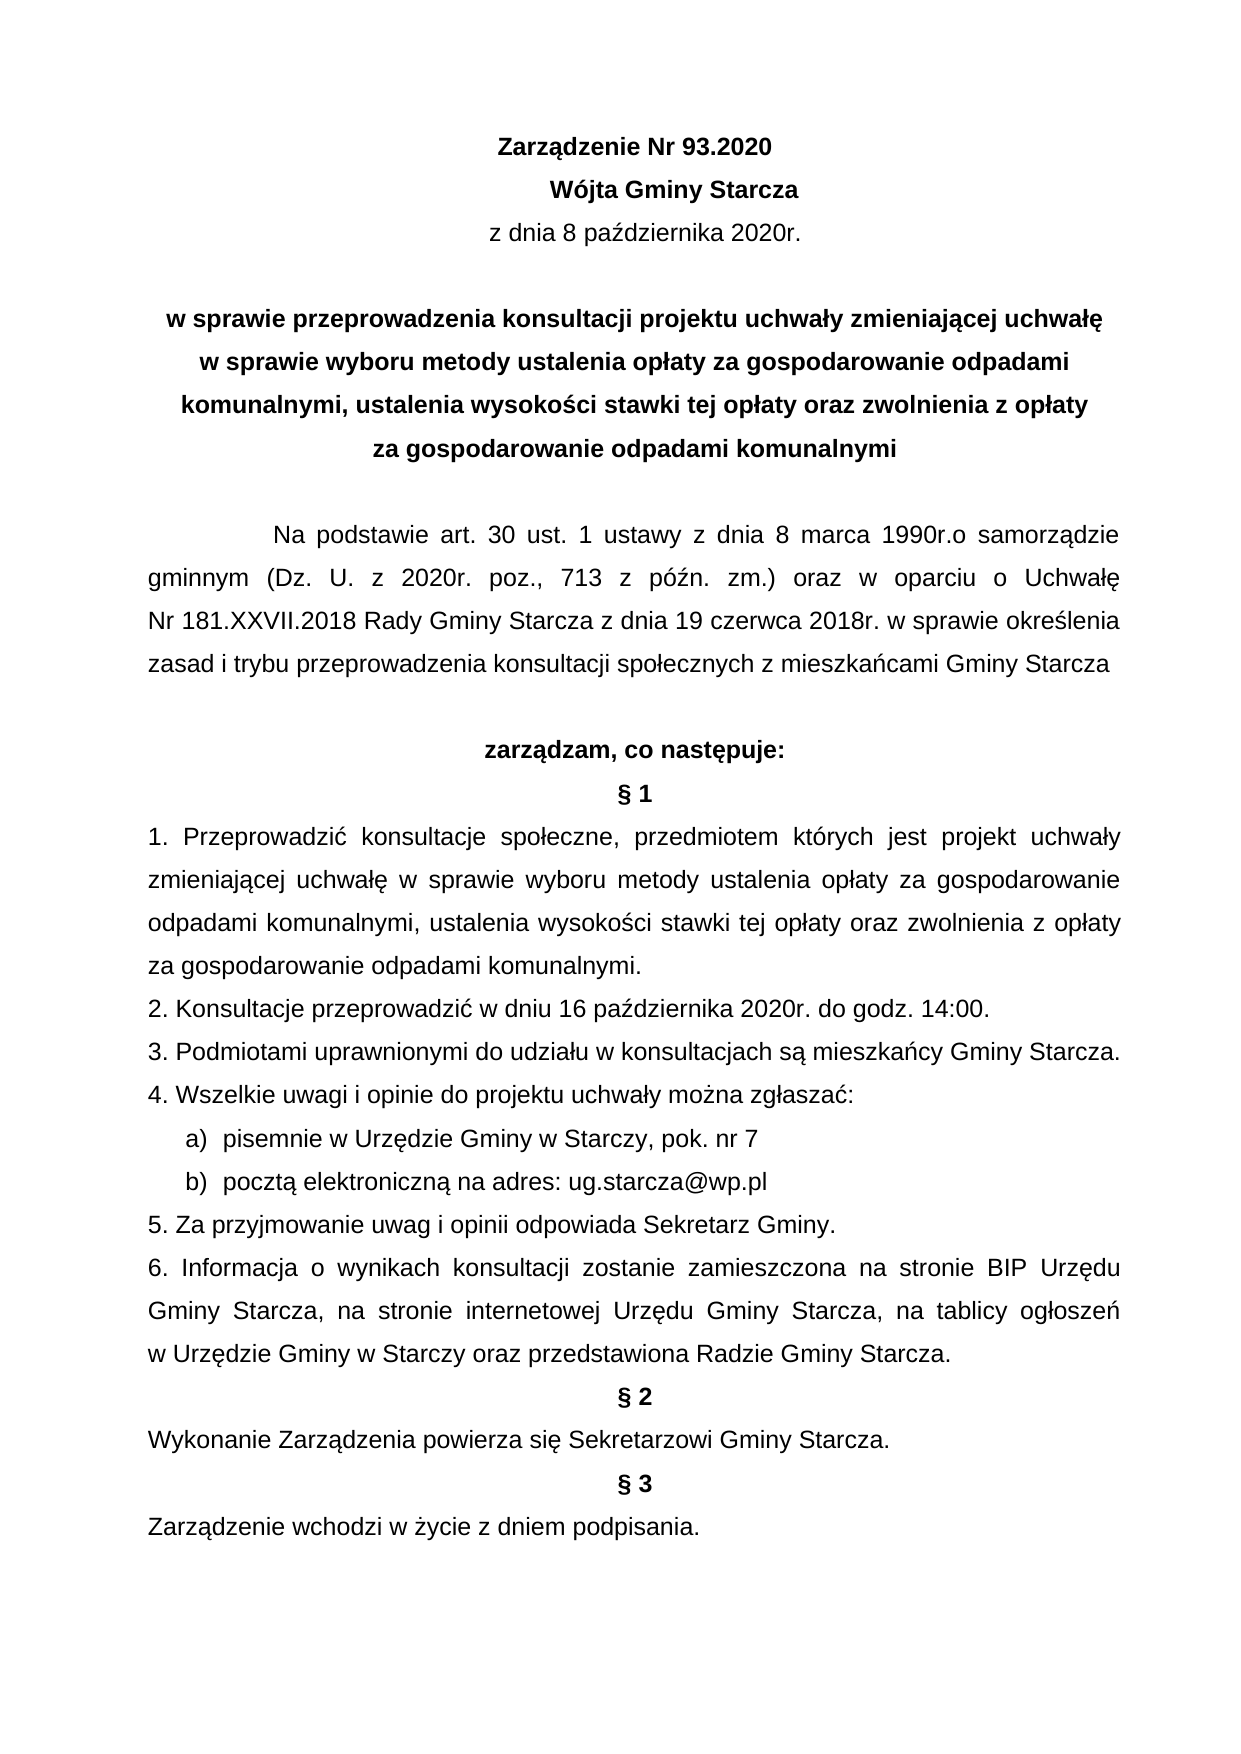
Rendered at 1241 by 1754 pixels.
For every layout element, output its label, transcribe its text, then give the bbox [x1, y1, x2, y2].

list Wykonanie Zarządzenia powierza się Sekretarzowi Gminy Starcza. [148, 1426, 1122, 1454]
text 4. Wszelkie uwagi i opinie do projektu uchwały można zgłaszać: [148, 1081, 1122, 1109]
text 3. Podmiotami uprawnionymi do udziału w konsultacjach są mieszkańcy Gminy Starcza. [148, 1037, 1122, 1066]
text zarządzam, co następuje: [148, 736, 1122, 764]
text 6. Informacja o wynikach konsultacji zostanie zamieszczona na stronie BIP Urzędu Gminy Starcza, na stronie internetowej Urzędu Gminy Starcza, na tablicy ogłoszeń w Urzędzie Gminy w Starczy oraz przedstawiona Radzie Gminy Starcza. [148, 1253, 1122, 1368]
text § 2 [148, 1382, 1122, 1411]
text Na podstawie art. 30 ust. 1 ustawy z dnia 8 marca 1990r.o samorządzie gminnym (Dz. U. z 2020r. poz., 713 z późn. zm.) oraz w oparciu o Uchwałę Nr 181.XXVII.2018 Rady Gminy Starcza z dnia 19 czerwca 2018r. w sprawie określenia zasad i trybu przeprowadzenia konsultacji społecznych z mieszkańcami Gminy Starcza [148, 520, 1122, 678]
text 5. Za przyjmowanie uwag i opinii odpowiada Sekretarz Gminy. [148, 1210, 1122, 1239]
text Wójta Gminy Starcza [148, 175, 1122, 204]
text 1. Przeprowadzić konsultacje społeczne, przedmiotem których jest projekt uchwały zmieniającej uchwałę w sprawie wyboru metody ustalenia opłaty za gospodarowanie odpadami komunalnymi, ustalenia wysokości stawki tej opłaty oraz zwolnienia z opłaty za gospodarowanie odpadami komunalnymi. [148, 822, 1122, 980]
text 2. Konsultacje przeprowadzić w dniu 16 października 2020r. do godz. 14:00. [148, 994, 1122, 1023]
text z dnia 8 października 2020r. [148, 218, 1122, 247]
list pocztą elektroniczną na adres: ug.starcza@wp.pl [185, 1167, 1122, 1196]
list pisemnie w Urzędzie Gminy w Starczy, pok. nr 7 [185, 1124, 1122, 1152]
text § 3 [148, 1469, 1122, 1497]
text § 1 [148, 779, 1122, 807]
list Zarządzenie wchodzi w życie z dniem podpisania. [148, 1512, 1122, 1541]
text Zarządzenie Nr 93.2020 [148, 132, 1122, 161]
text w sprawie przeprowadzenia konsultacji projektu uchwały zmieniającej uchwałę w sprawie wyboru metody ustalenia opłaty za gospodarowanie odpadami komunalnymi, ustalenia wysokości stawki tej opłaty oraz zwolnienia z opłaty za gospodarowanie odpadami komunalnymi [148, 304, 1122, 462]
